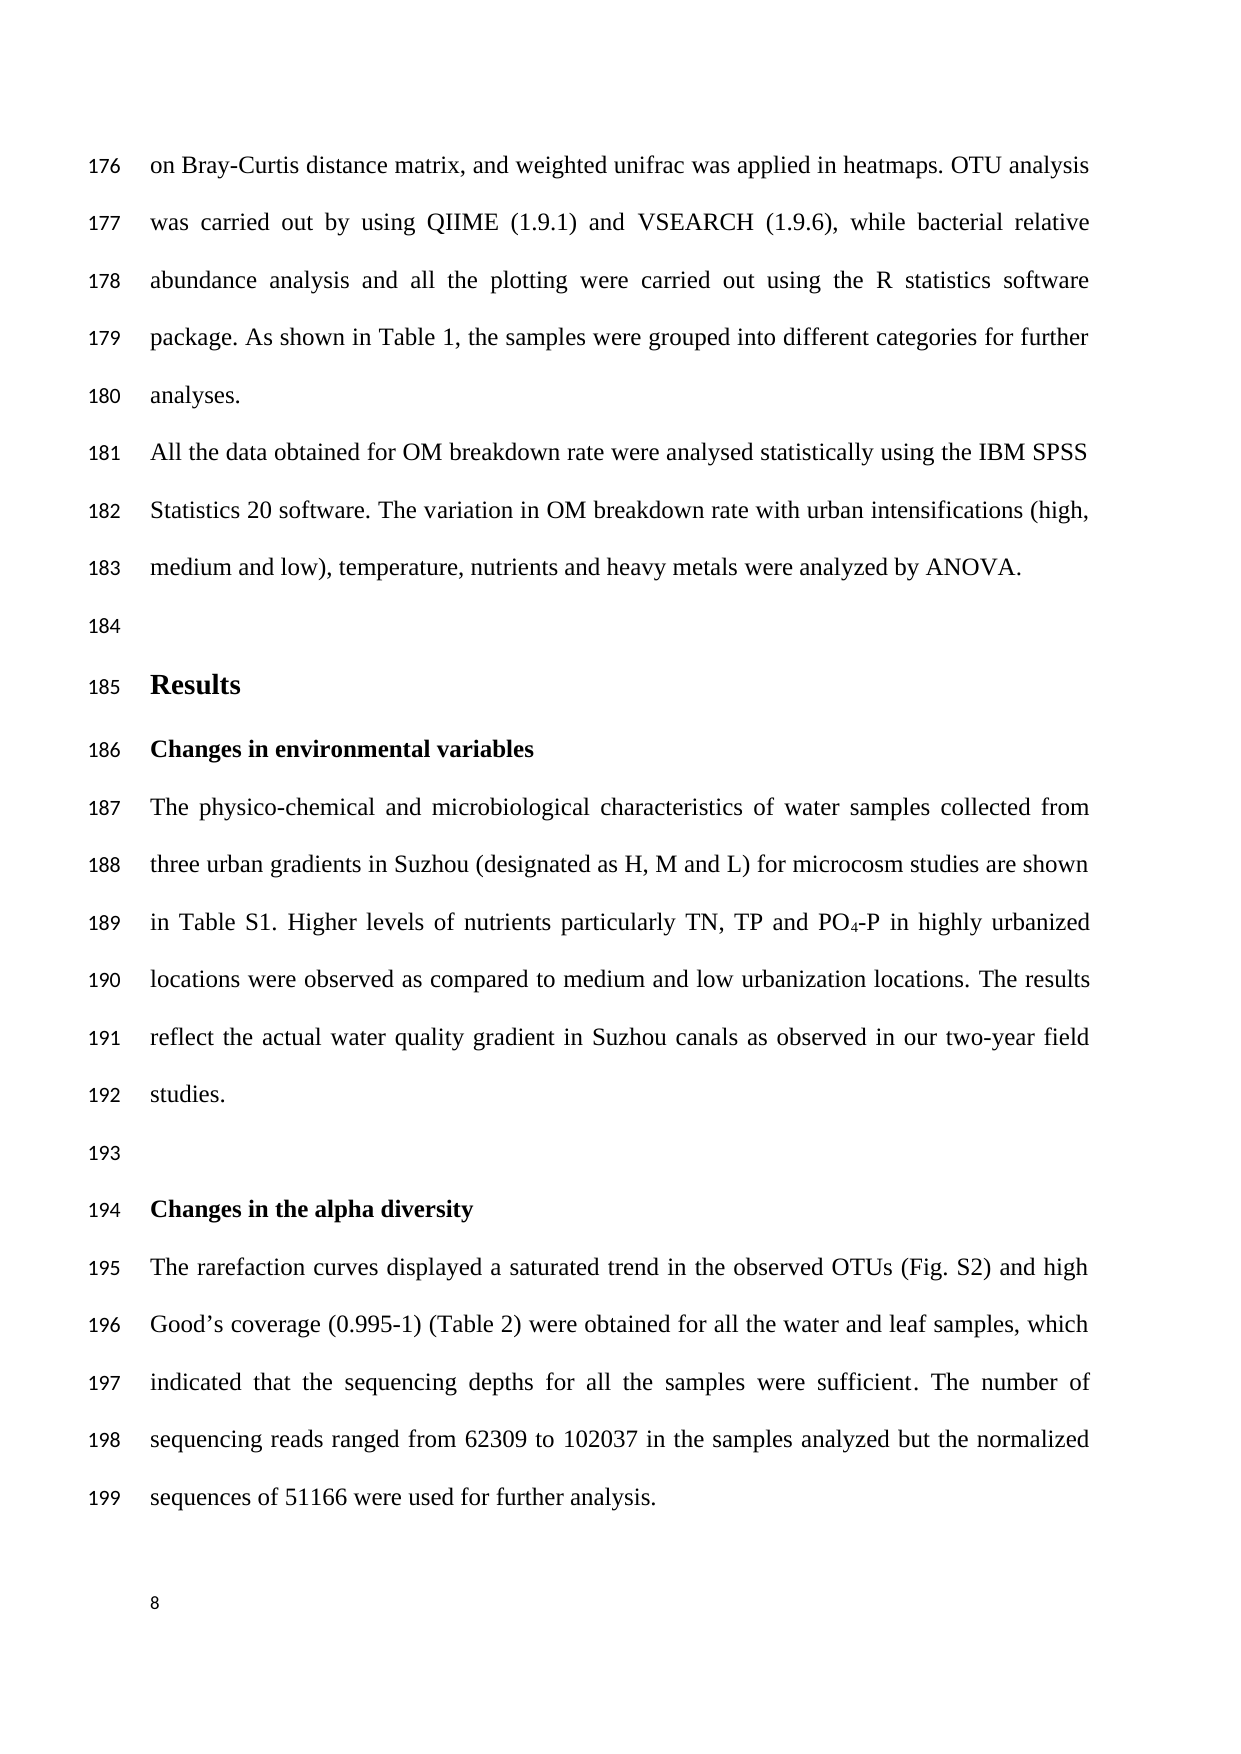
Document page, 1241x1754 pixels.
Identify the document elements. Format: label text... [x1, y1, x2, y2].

text Results [150, 667, 1090, 701]
text The physico-chemical and microbiological characteristics of water samples collected from three urban gradients in Suzhou (designated as H, M and L) for microcosm studies are shown in Table S1. Higher levels of nutrients particularly TN, TP and PO4-P in highly urbanized locations were observed as compared to medium and low urbanization locations. The results reflect the actual water quality gradient in Suzhou canals as observed in our two-year field studies. [150, 792, 1090, 1108]
text The rarefaction curves displayed a saturated trend in the observed OTUs (Fig. S2) and high Good’s coverage (0.995-1) (Table 2) were obtained for all the water and leaf samples, which indicated that the sequencing depths for all the samples were sufficient. The number of sequencing reads ranged from 62309 to 102037 in the samples analyzed but the normalized sequences of 51166 were used for further analysis. [150, 1252, 1090, 1511]
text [150, 150, 1090, 409]
text Changes in the alpha diversity [150, 1194, 1090, 1223]
text Changes in environmental variables [150, 734, 1090, 763]
text All the data obtained for OM breakdown rate were analysed statistically using the IBM SPSS Statistics 20 software. The variation in OM breakdown rate with urban intensifications (high, medium and low), temperature, nutrients and heavy metals were analyzed by ANOVA. [150, 437, 1090, 581]
